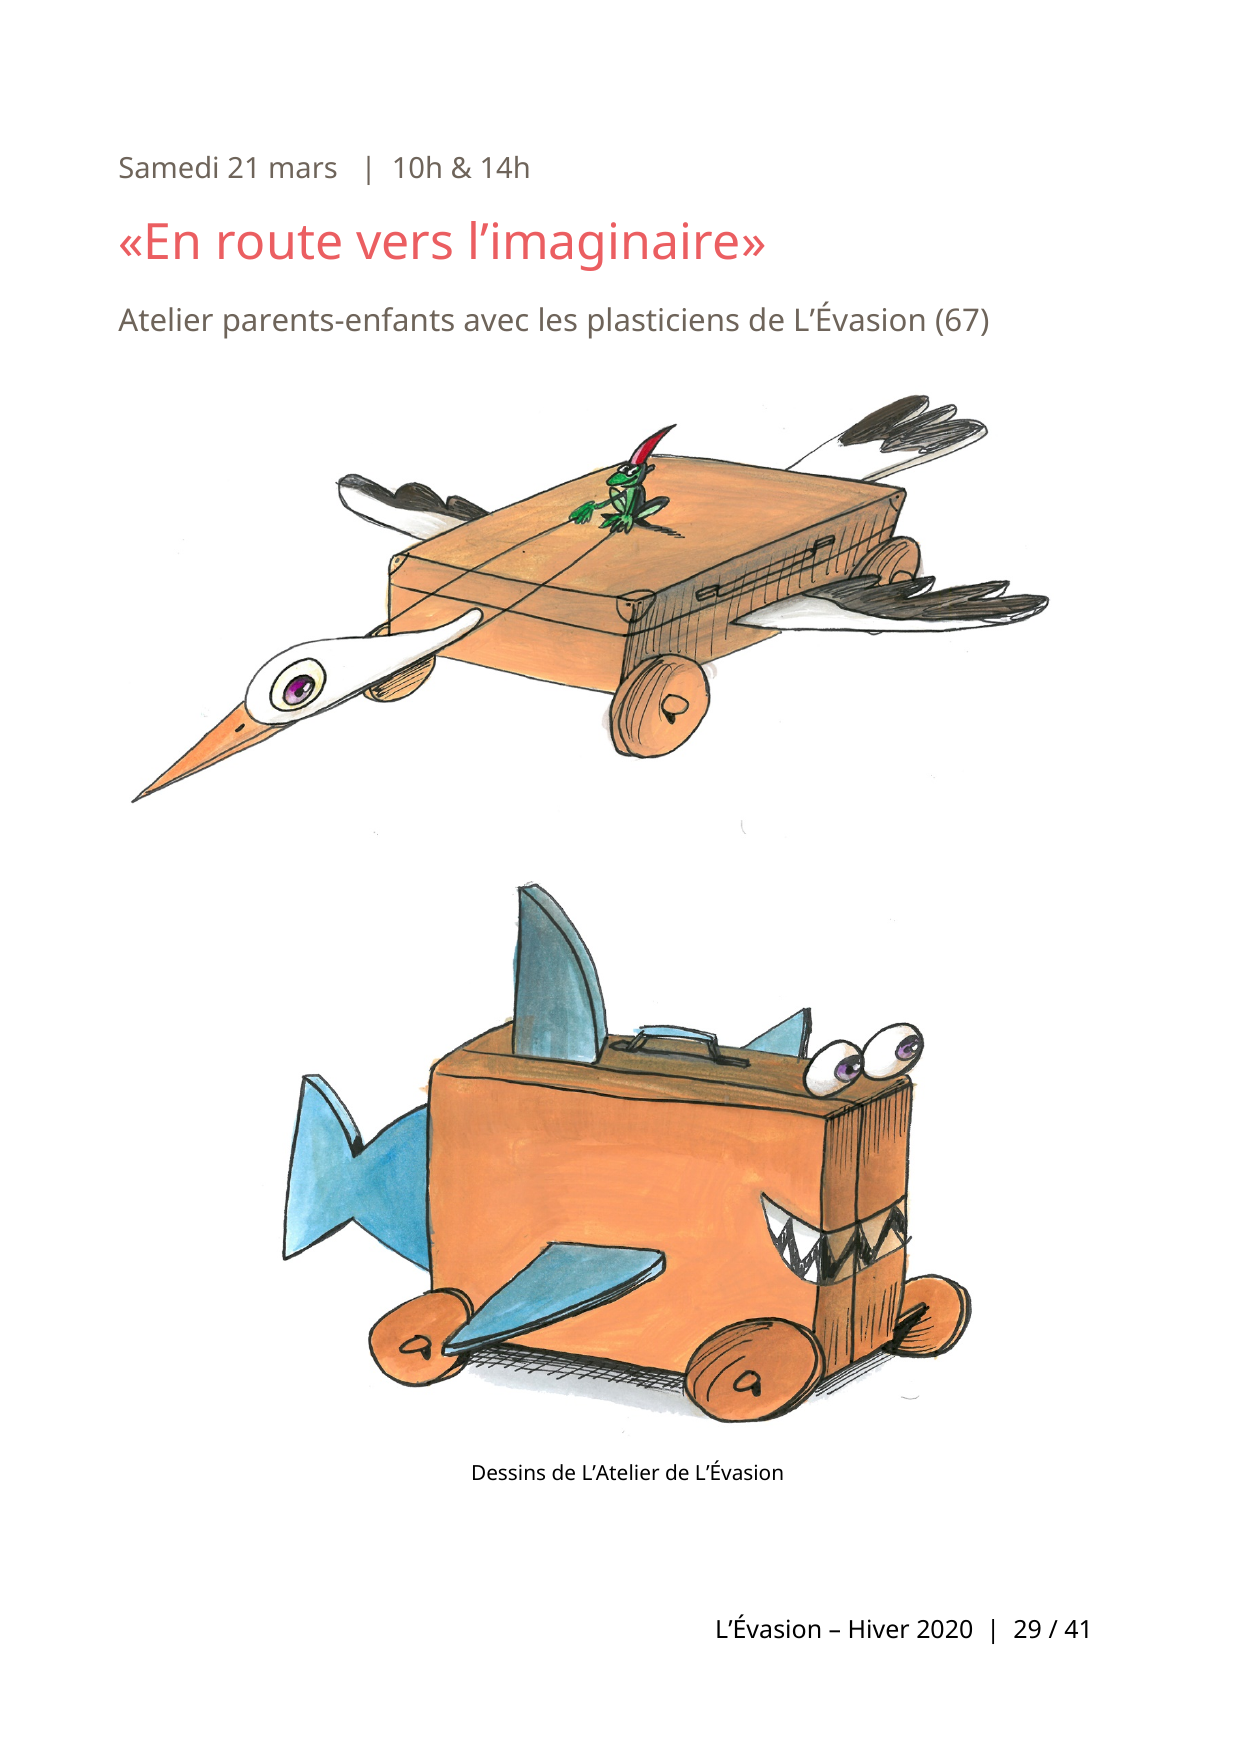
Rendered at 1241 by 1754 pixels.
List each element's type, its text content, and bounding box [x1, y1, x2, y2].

picture [118, 374, 1064, 851]
text «En route vers l’imaginaire» [118, 206, 1137, 274]
picture [249, 858, 1006, 1451]
text Atelier parents-enfants avec les plasticiens de L’Évasion (67) [118, 298, 1137, 340]
text Samedi 21 mars | 10h & 14h [118, 148, 1137, 187]
text Dessins de L’Atelier de L’Évasion [118, 1458, 1137, 1486]
